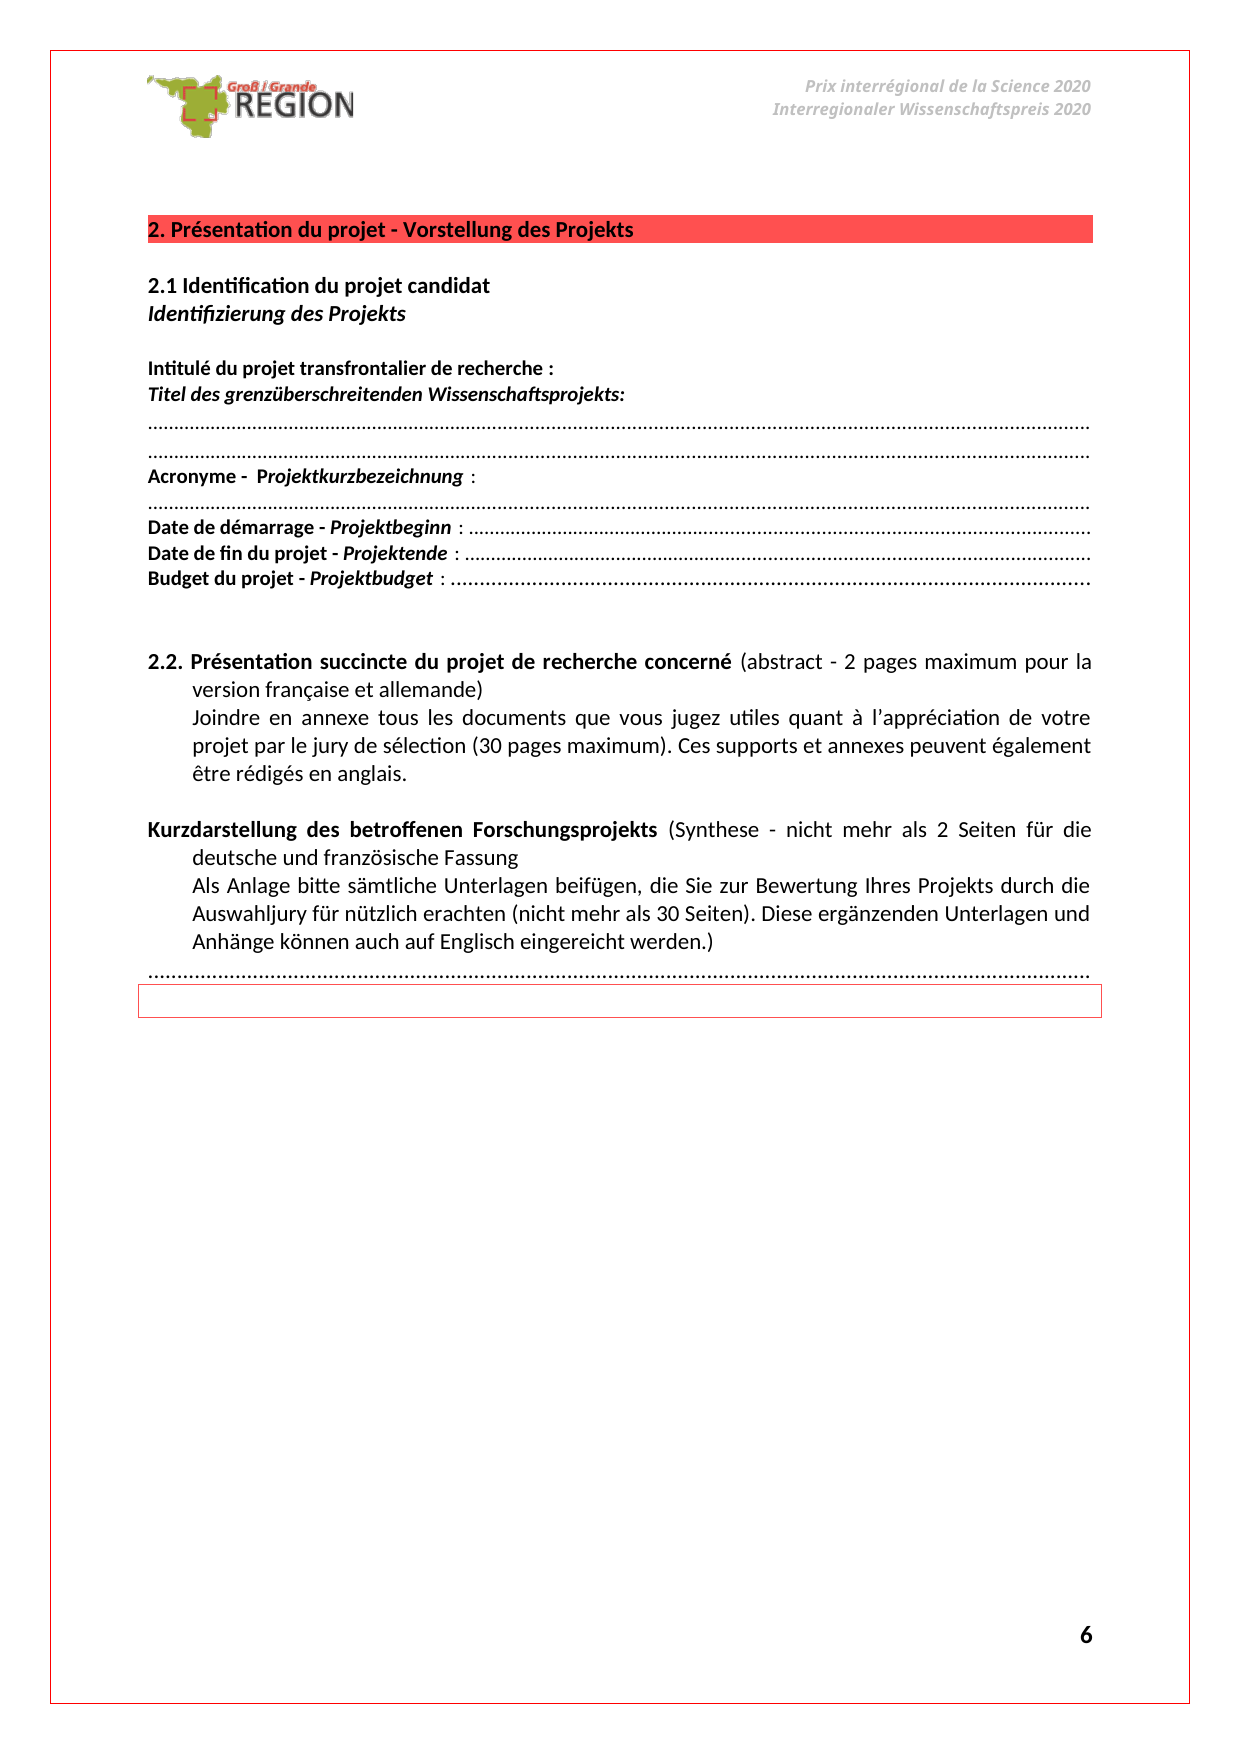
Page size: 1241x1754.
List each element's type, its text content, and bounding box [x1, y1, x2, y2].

subtitle Acronyme - Projektkurzbezeichnung : [148, 464, 1093, 514]
subtitle Date de démarrage - Projektbeginn : [148, 514, 1093, 540]
subtitle Identifizierung des Projekts [148, 299, 1093, 327]
subtitle 2. Présentation du projet - Vorstellung des Projekts [148, 215, 1093, 243]
subtitle 2.1 Identification du projet candidat [148, 271, 1093, 299]
subtitle Joindre en annexe tous les documents que vous jugez utiles quant à l’appréciation de votre projet par le jury de sélection (30 pages maximum). Ces supports et annexes peuvent également être rédigés en anglais. [192, 703, 1093, 787]
subtitle 2.2. Présentation succincte du projet de recherche concerné (abstract - 2 pages maximum pour la version française et allemande) [148, 647, 1093, 703]
subtitle Budget du projet - Projektbudget : [148, 565, 1093, 591]
picture [147, 75, 354, 139]
subtitle Kurzdarstellung des betroffenen Forschungsprojekts (Synthese - nicht mehr als 2 Seiten für die deutsche und französische Fassung [148, 815, 1093, 871]
subtitle Titel des grenzüberschreitenden Wissenschaftsprojekts: [148, 381, 1093, 406]
subtitle Date de fin du projet - Projektende : [148, 540, 1093, 565]
subtitle Intitulé du projet transfrontalier de recherche : [148, 355, 1093, 381]
subtitle Als Anlage bitte sämtliche Unterlagen beifügen, die Sie zur Bewertung Ihres Projekts durch die Auswahljury für nützlich erachten (nicht mehr als 30 Seiten). Diese ergänzenden Unterlagen und Anhänge können auch auf Englisch eingereicht werden.) [192, 871, 1093, 955]
